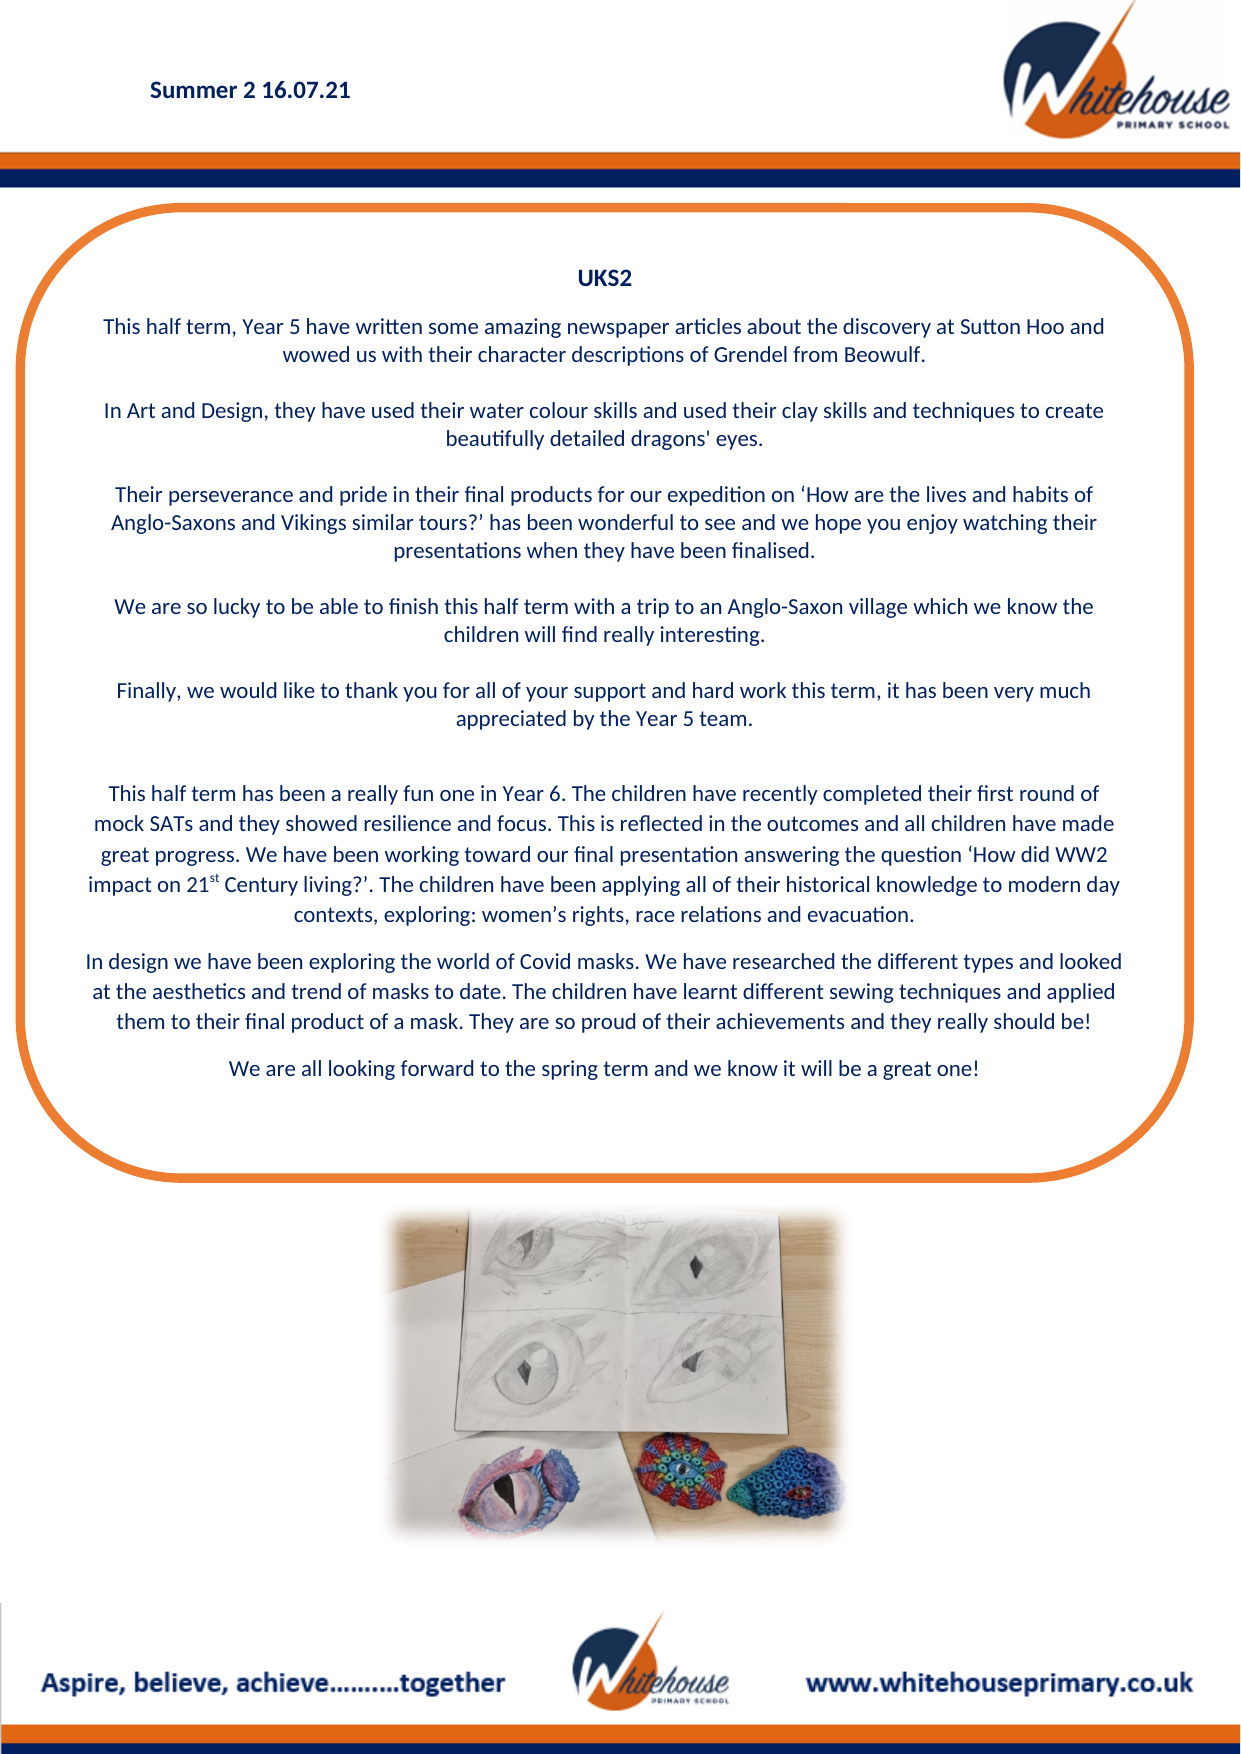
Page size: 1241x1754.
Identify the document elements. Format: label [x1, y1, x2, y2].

picture [406, 1231, 824, 1519]
picture [0, 0, 1241, 189]
picture [0, 1603, 1241, 1754]
